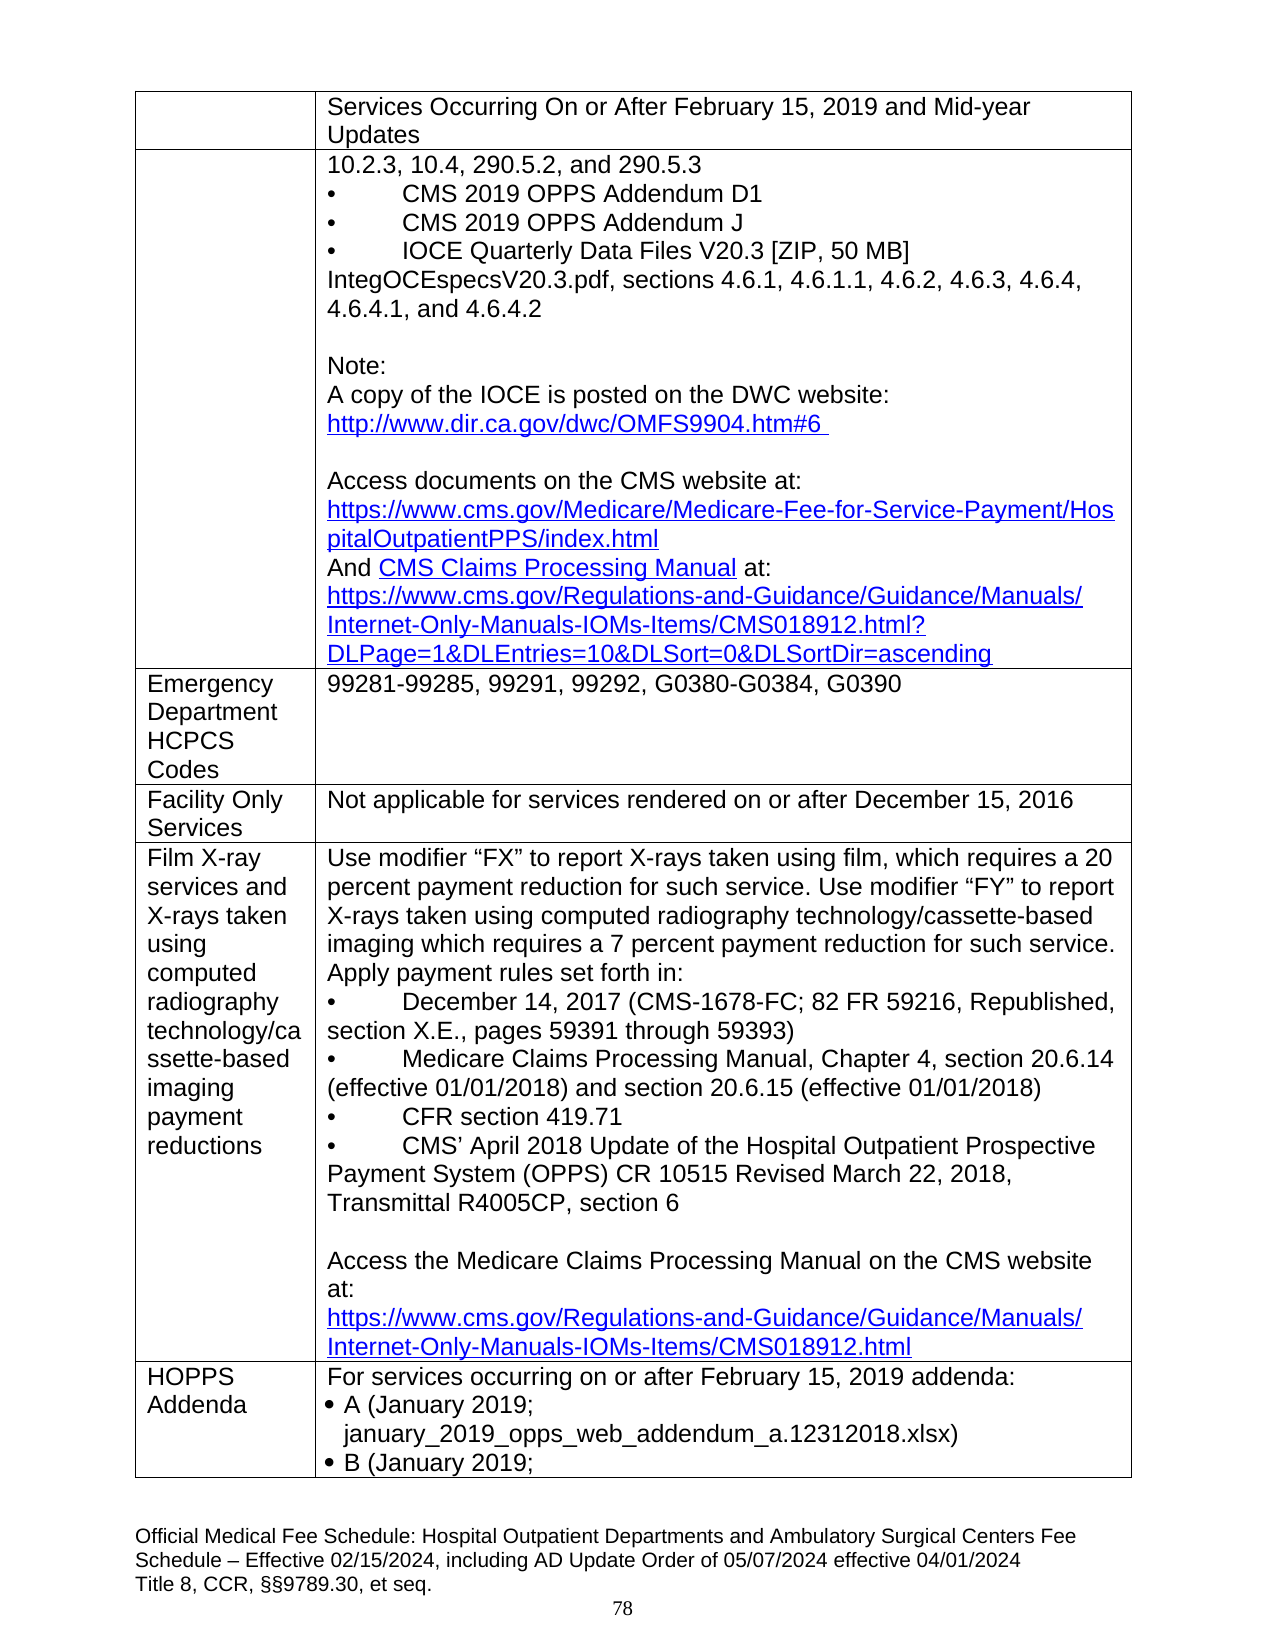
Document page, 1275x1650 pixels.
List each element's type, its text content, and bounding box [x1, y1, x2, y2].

table_cell HOPPS Addenda [136, 1362, 315, 1477]
table_header [136, 92, 315, 149]
table_cell Facility Only Services [136, 785, 315, 842]
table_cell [136, 150, 315, 668]
table_header Services Occurring On or After February 15, 2019 and Mid-year Updates [316, 92, 1131, 149]
table_cell Film X-ray services and X-rays taken using computed radiography technology/cassette-based imaging payment reductions [136, 843, 315, 1361]
table_cell Use modifier “FX” to report X-rays taken using film, which requires a 20 percent payment reduction for such service. Use modifier “FY” to report X-rays taken using computed radiography technology/cassette-based imaging which requires a 7 percent payment reduction for such service. Apply payment rules set forth in: December 14, 2017 (CMS-1678-FC; 82 FR 59216, Republished, section X.E., pages 59391 through 59393) Medicare Claims Processing Manual, Chapter 4, section 20.6.14 (effective 01/01/2018) and section 20.6.15 (effective 01/01/2018) CFR section 419.71 CMS’ April 2018 Update of the Hospital Outpatient Prospective Payment System (OPPS) CR 10515 Revised March 22, 2018, Transmittal R4005CP, section 6 Access the Medicare Claims Processing Manual on the CMS website at: https://www.cms.gov/Regulations-and-Guidance/Guidance/Manuals/Internet-Only-Manuals-IOMs-Items/CMS018912.html [316, 843, 1131, 1361]
table_cell Not applicable for services rendered on or after December 15, 2016 [316, 785, 1131, 842]
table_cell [316, 1362, 1131, 1477]
table_cell Emergency Department HCPCS Codes [136, 669, 315, 784]
table_cell 99281-99285, 99291, 99292, G0380-G0384, G0390 [316, 669, 1131, 784]
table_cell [316, 150, 1131, 668]
